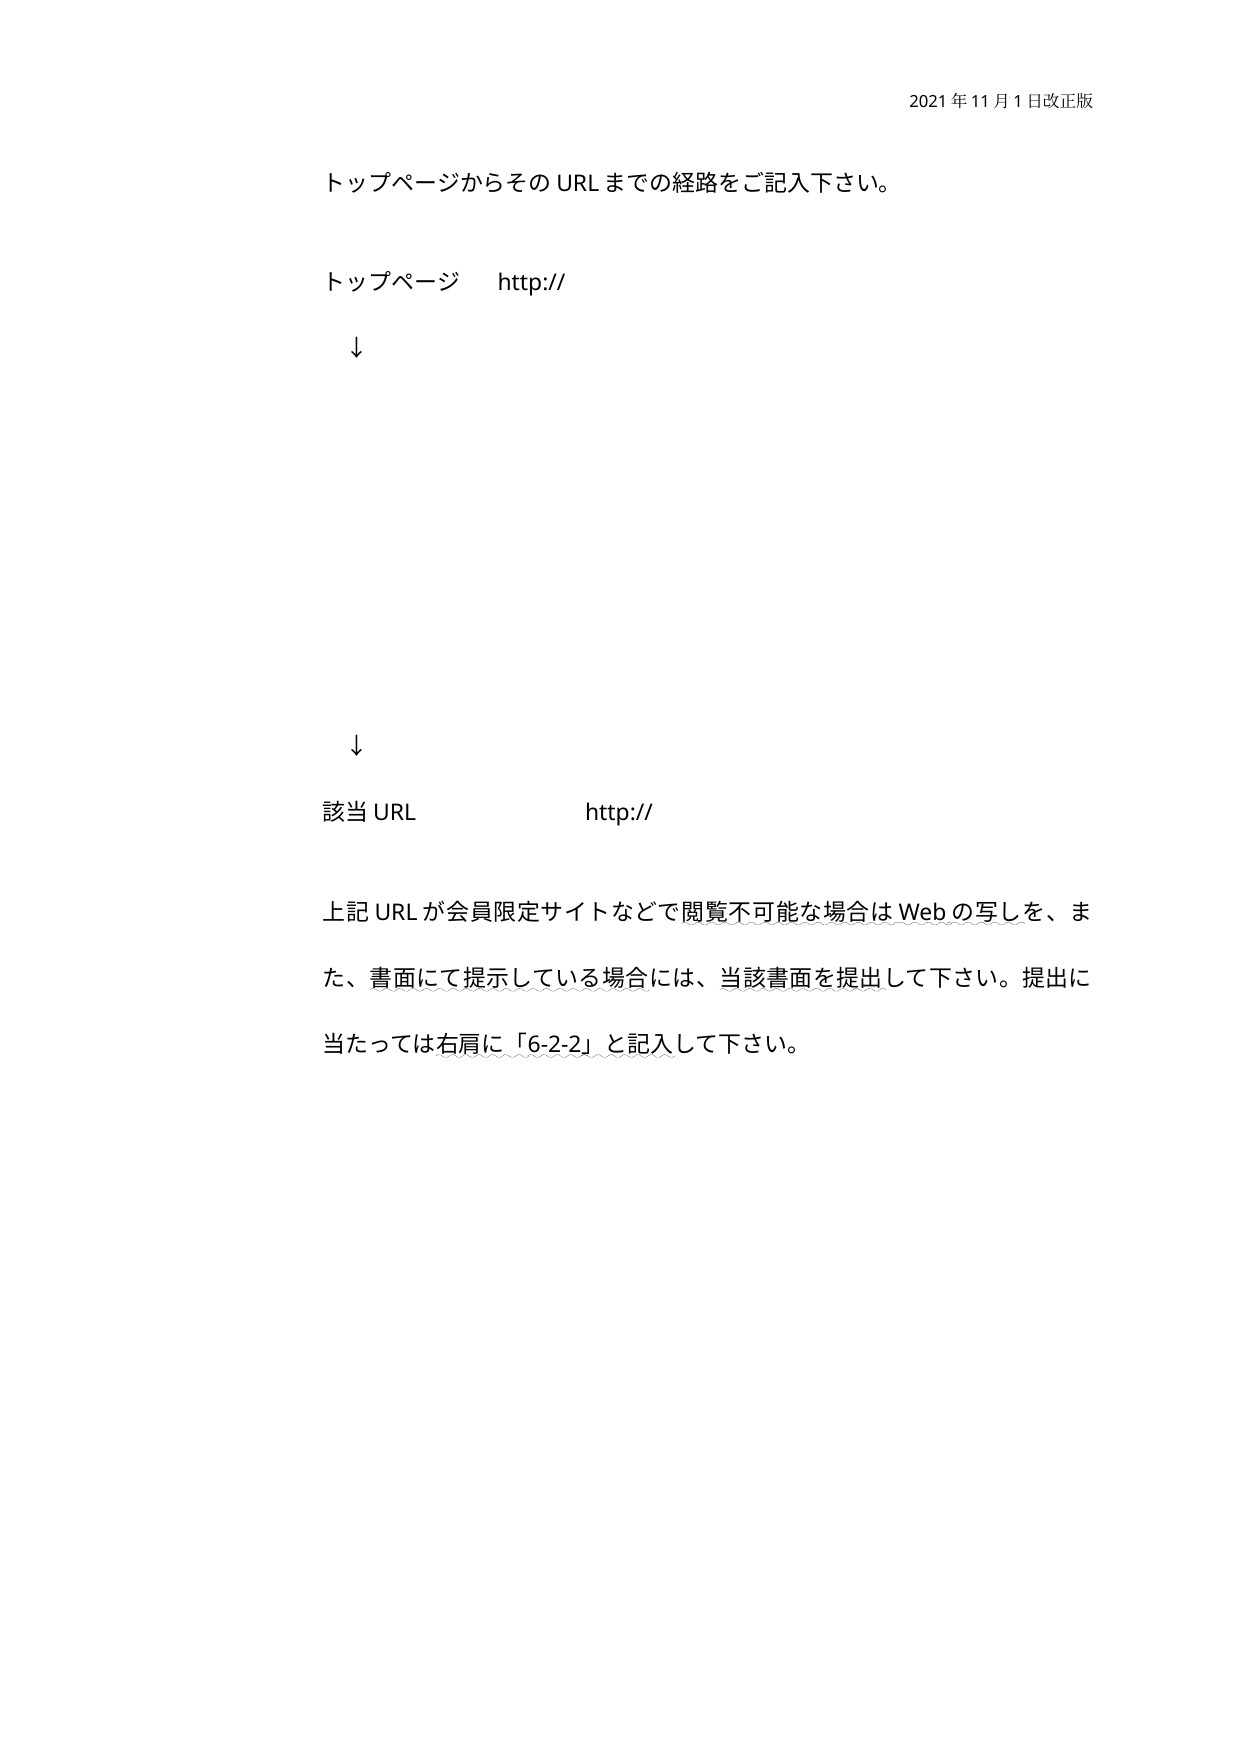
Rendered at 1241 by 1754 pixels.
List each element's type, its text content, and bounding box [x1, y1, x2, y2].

text 該当URL http:// [148, 778, 1092, 844]
text ↓ [148, 711, 1092, 778]
text 上記URLが会員限定サイトなどで閲覧不可能な場合はWebの写しを、また、書面にて提示している場合には、当該書面を提出して下さい。提出に当たっては右肩に「6-2-2」と記入して下さい。 [323, 877, 1092, 1076]
text ↓ [148, 314, 1092, 380]
text トップページ http:// [235, 248, 1092, 314]
text トップページからそのURLまでの経路をご記入下さい。 [323, 148, 1092, 214]
